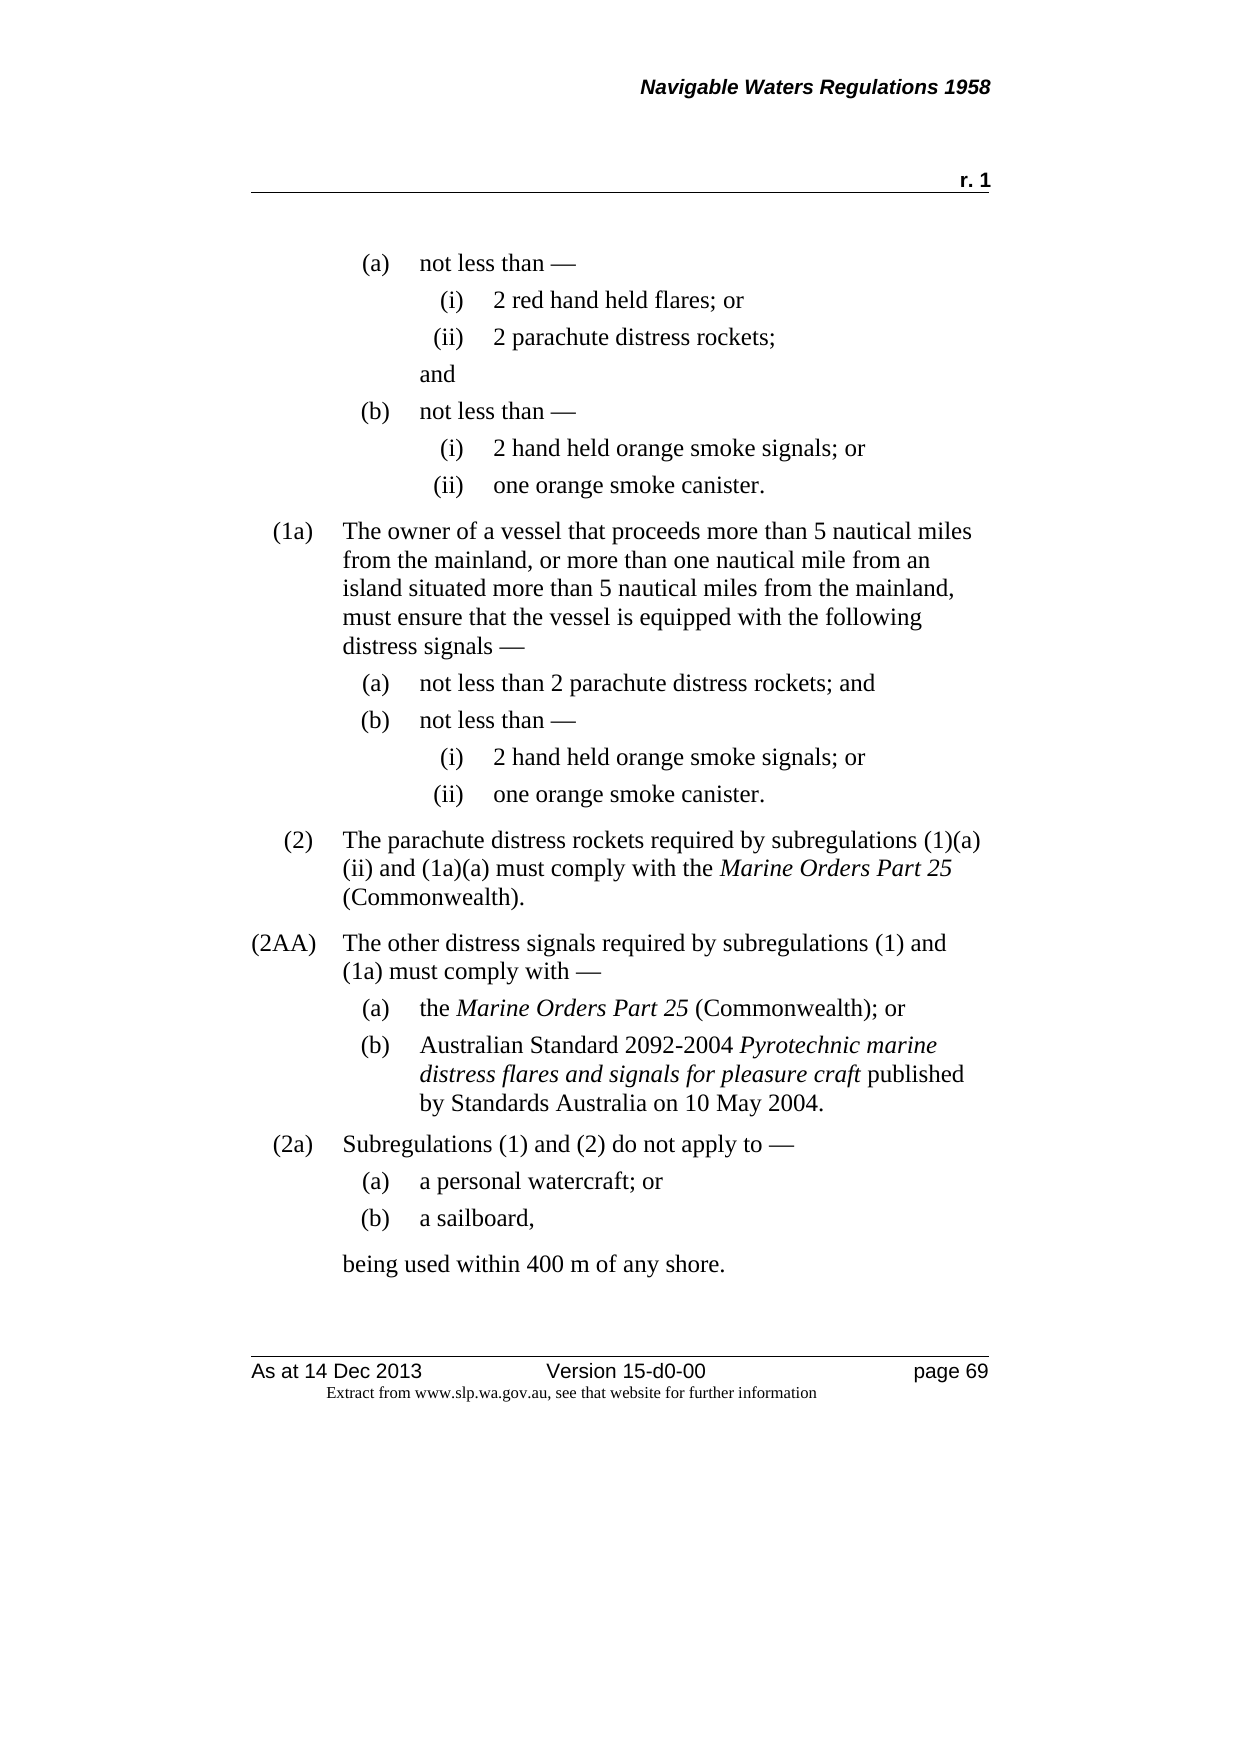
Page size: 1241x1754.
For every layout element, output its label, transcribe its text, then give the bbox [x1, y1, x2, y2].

text and [251, 359, 989, 388]
text (ii) one orange smoke canister. [251, 471, 989, 499]
text (a) a personal watercraft; or [251, 1166, 989, 1195]
text (ii) 2 parachute distress rockets; [251, 322, 989, 351]
text (b) a sailboard, [251, 1203, 989, 1232]
text (b) not less than — [251, 705, 989, 734]
text (a) the Marine Orders Part 25 (Commonwealth); or [251, 993, 989, 1022]
text (a) not less than — [251, 248, 989, 277]
text (i) 2 hand held orange smoke signals; or [251, 742, 989, 771]
text being used within 400 m of any shore. [251, 1249, 989, 1278]
text (ii) one orange smoke canister. [251, 779, 989, 808]
text (b) Australian Standard 2092-2004 Pyrotechnic marine distress flares and signals for pleasure craft published by Standards Australia on 10 May 2004. [251, 1031, 989, 1117]
text (1a) The owner of a vessel that proceeds more than 5 nautical miles from the mainland, or more than one nautical mile from an island situated more than 5 nautical miles from the mainland, must ensure that the vessel is equipped with the following distress signals — [251, 516, 989, 660]
text (a) not less than 2 parachute distress rockets; and [251, 668, 989, 697]
text (i) 2 hand held orange smoke signals; or [251, 433, 989, 462]
text (2AA) The other distress signals required by subregulations (1) and (1a) must comply with — [251, 928, 989, 985]
text (2a) Subregulations (1) and (2) do not apply to — [251, 1129, 989, 1158]
text (b) not less than — [251, 396, 989, 425]
text (i) 2 red hand held flares; or [251, 285, 989, 314]
text (2) The parachute distress rockets required by subregulations (1)(a)(ii) and (1a)(a) must comply with the Marine Orders Part 25 (Commonwealth). [251, 825, 989, 911]
